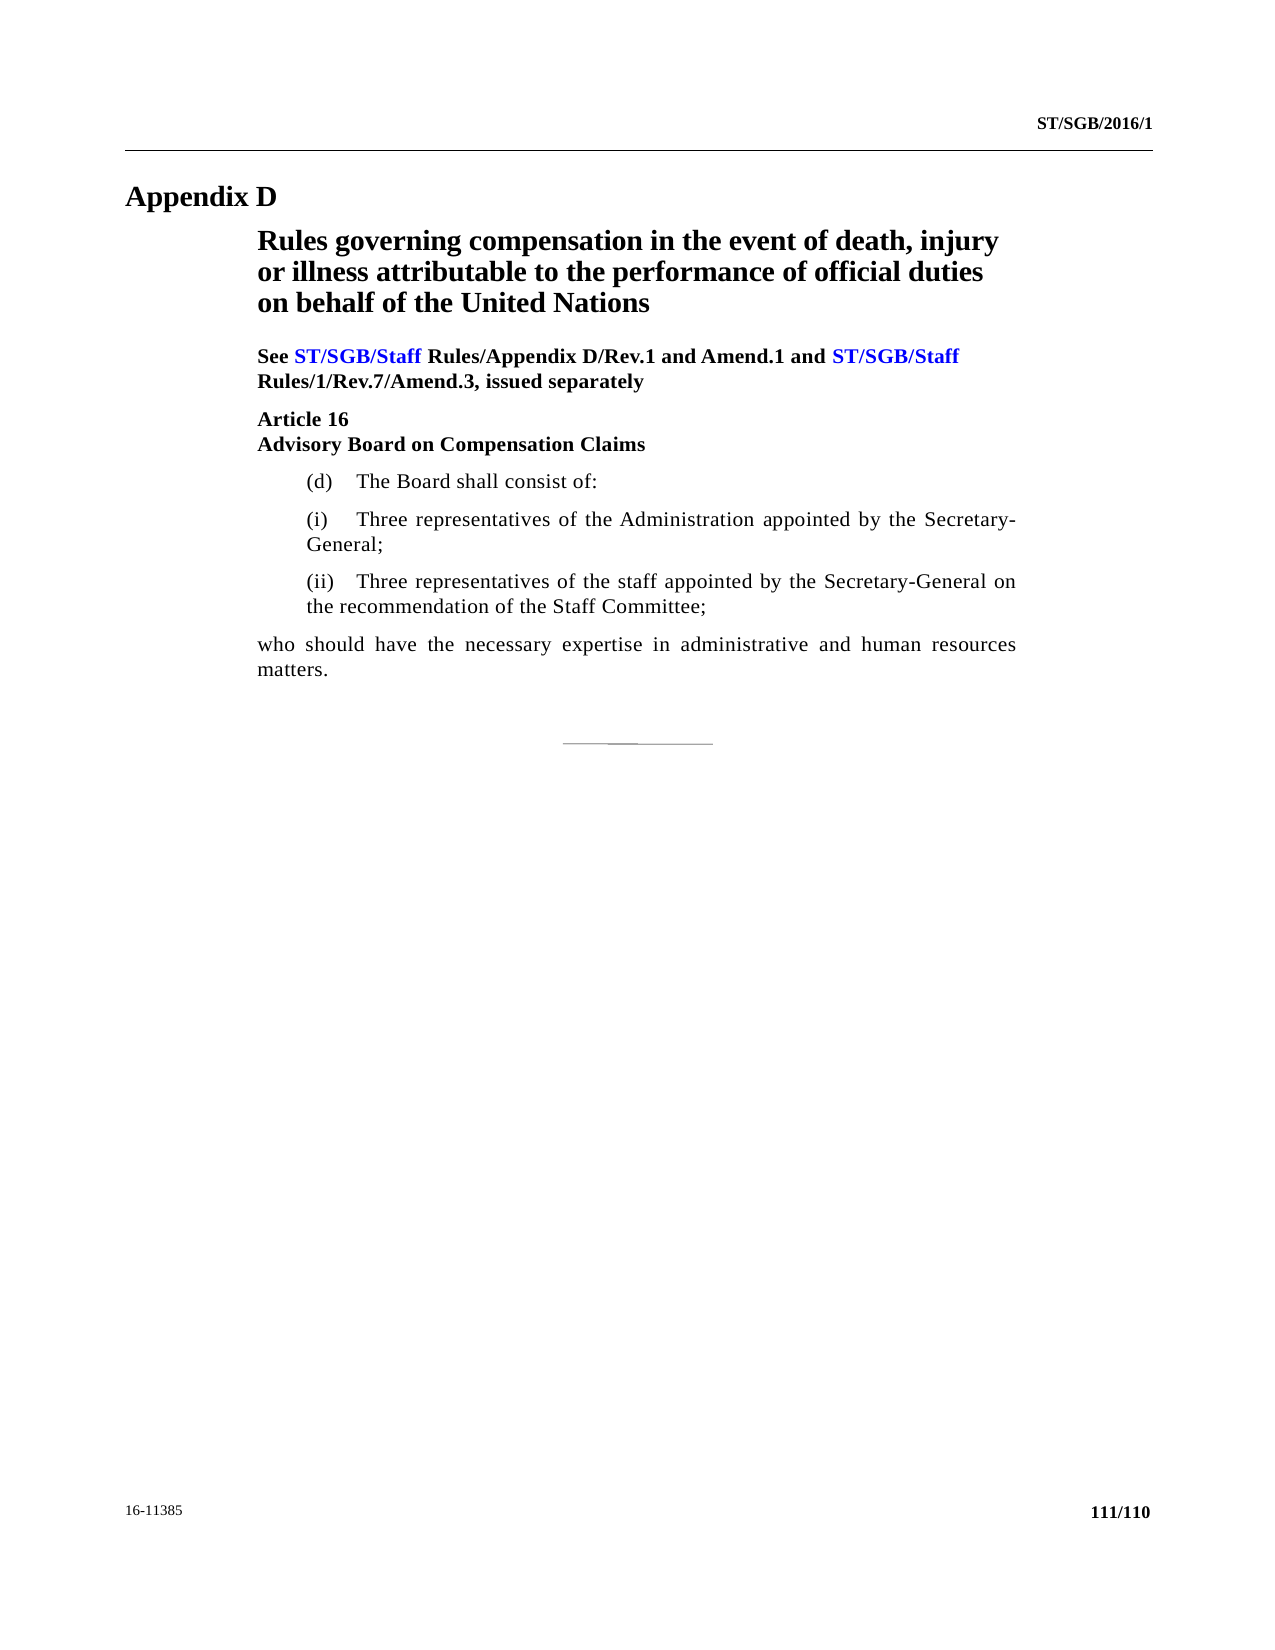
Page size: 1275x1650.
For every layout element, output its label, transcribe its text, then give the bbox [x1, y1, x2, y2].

text See ST/SGB/Staff Rules/Appendix D/Rev.1 and Amend.1 and ST/SGB/Staff Rules/1/Rev.7/Amend.3, issued separately [125, 344, 1019, 394]
text (d) The Board shall consist of: [257, 469, 1018, 494]
text (ii) Three representatives of the staff appointed by the Secretary-General on the recommendation of the Staff Committee; [257, 569, 1018, 619]
text Appendix D [125, 181, 1019, 213]
text Rules governing compensation in the event of death, injury or illness attributable to the performance of official duties on behalf of the United Nations [125, 225, 1019, 319]
text Article 16 [125, 406, 1019, 431]
text (i) Three representatives of the Administration appointed by the Secretary-General; [257, 506, 1018, 556]
text who should have the necessary expertise in administrative and human resources matters. [257, 631, 1018, 681]
text Advisory Board on Compensation Claims [125, 431, 1019, 456]
